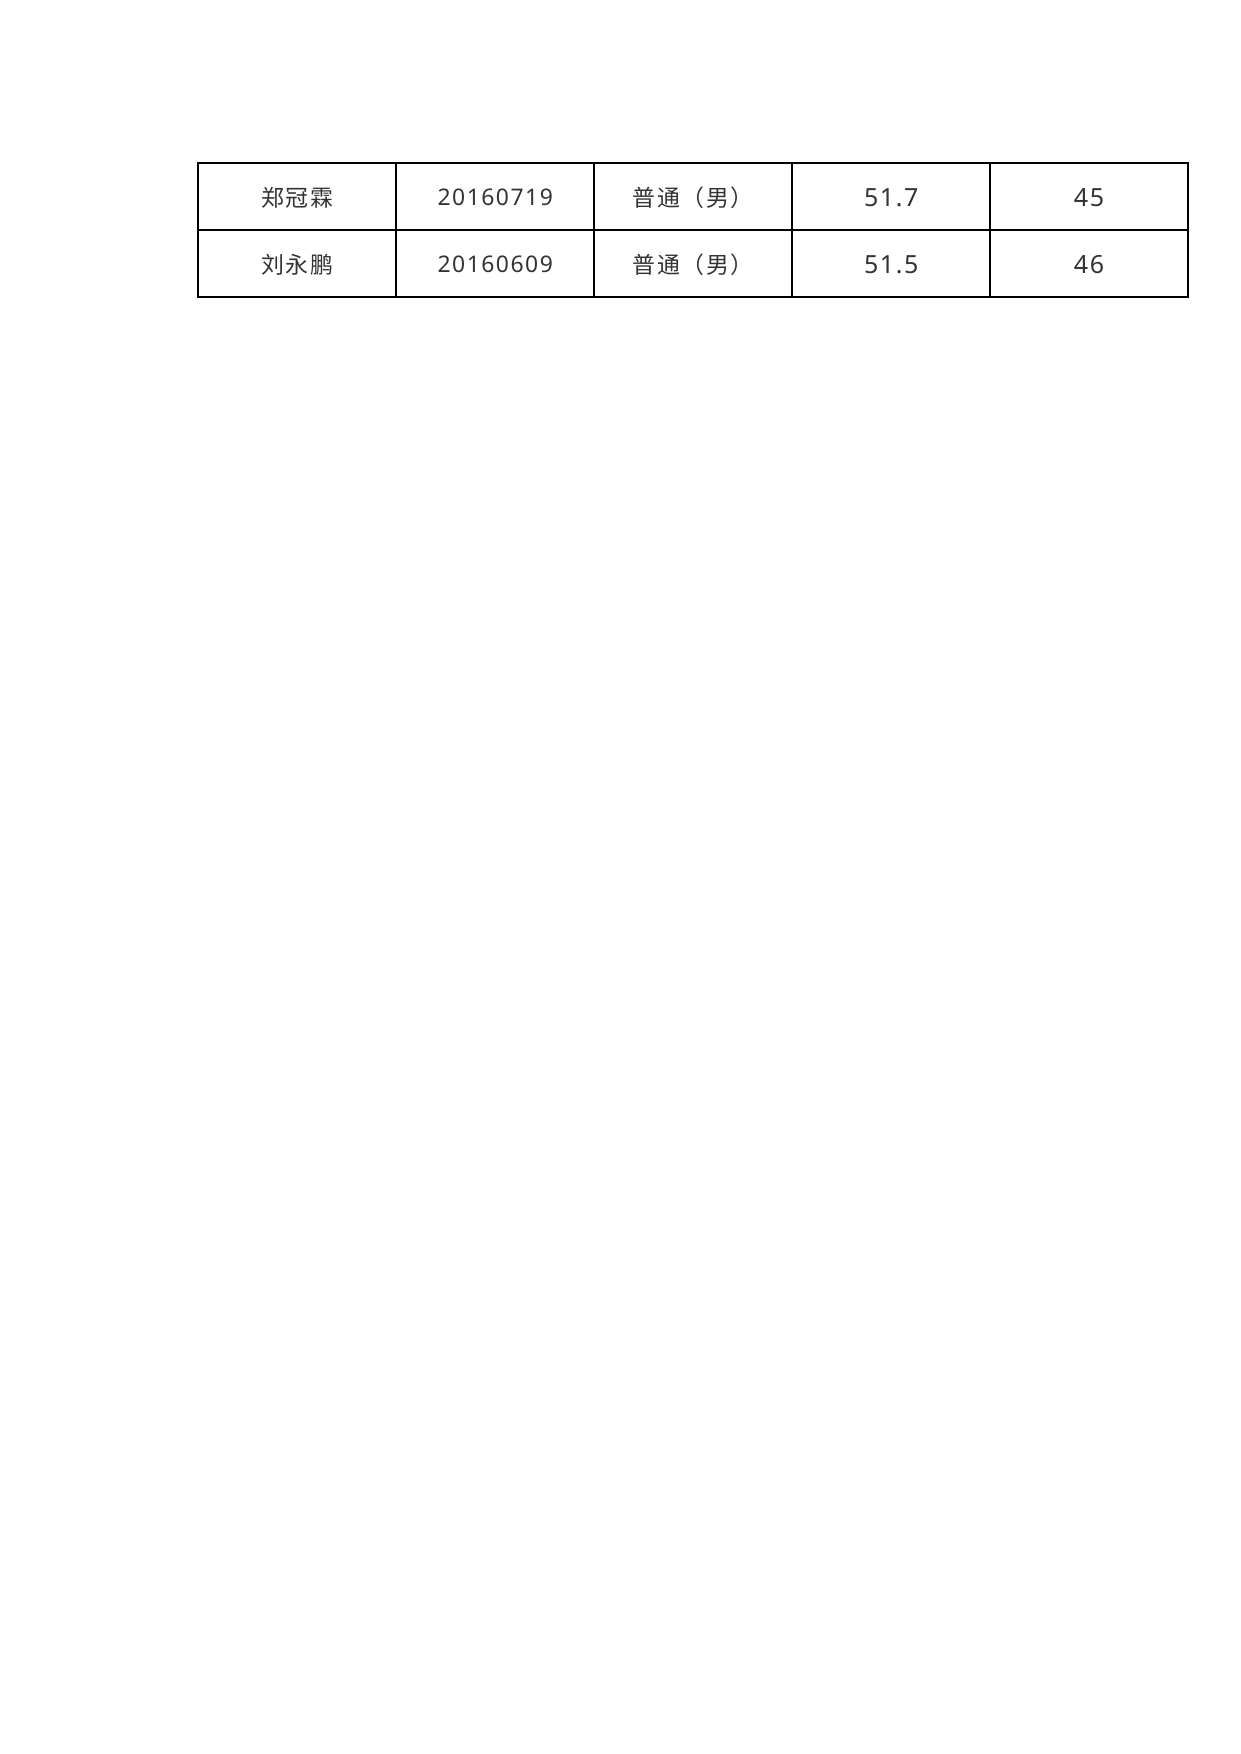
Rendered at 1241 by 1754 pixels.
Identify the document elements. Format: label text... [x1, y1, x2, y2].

table_cell 刘永鹏 [199, 231, 395, 296]
table_cell 郑冠霖 [199, 164, 395, 229]
table_cell 51.5 [793, 231, 989, 296]
table_cell 普通（男） [595, 164, 791, 229]
table_cell 45 [991, 164, 1187, 229]
table_cell 46 [991, 231, 1187, 296]
table_cell 20160719 [397, 164, 593, 229]
table_cell 20160609 [397, 231, 593, 296]
table_cell 普通（男） [595, 231, 791, 296]
table_cell 51.7 [793, 164, 989, 229]
